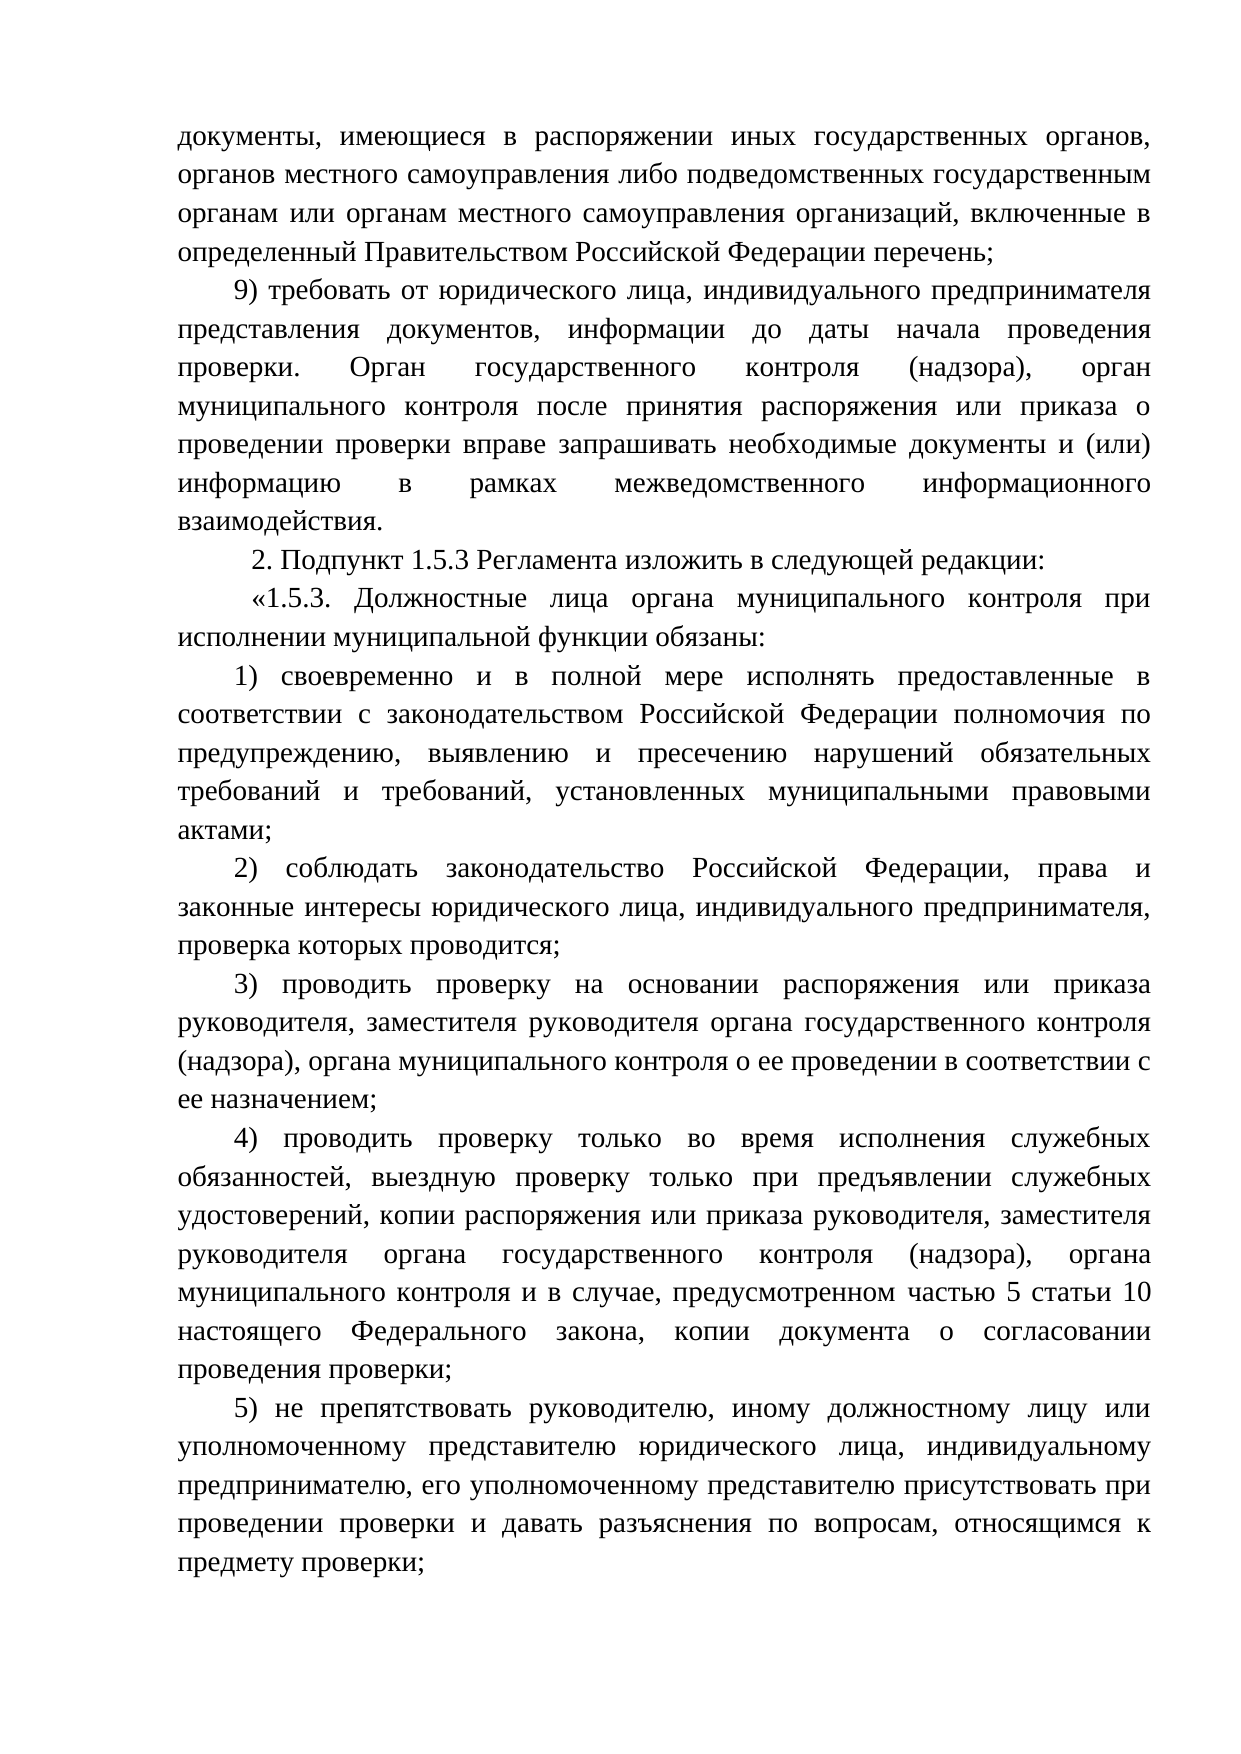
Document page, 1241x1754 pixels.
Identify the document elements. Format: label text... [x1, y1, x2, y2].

text 9) требовать от юридического лица, индивидуального предпринимателя представления документов, информации до даты начала проведения проверки. Орган государственного контроля (надзора), орган муниципального контроля после принятия распоряжения или приказа о проведении проверки вправе запрашивать необходимые документы и (или) информацию в рамках межведомственного информационного взаимодействия. [177, 272, 1152, 537]
text 2) соблюдать законодательство Российской Федерации, права и законные интересы юридического лица, индивидуального предпринимателя, проверка которых проводится; [177, 850, 1152, 961]
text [177, 118, 1152, 267]
text 2. Подпункт 1.5.3 Регламента изложить в следующей редакции: [251, 542, 1152, 576]
text 4) проводить проверку только во время исполнения служебных обязанностей, выездную проверку только при предъявлении служебных удостоверений, копии распоряжения или приказа руководителя, заместителя руководителя органа государственного контроля (надзора), органа муниципального контроля и в случае, предусмотренном частью 5 статьи 10 настоящего Федерального закона, копии документа о согласовании проведения проверки; [177, 1120, 1152, 1385]
text 1) своевременно и в полной мере исполнять предоставленные в соответствии с законодательством Российской Федерации полномочия по предупреждению, выявлению и пресечению нарушений обязательных требований и требований, установленных муниципальными правовыми актами; [177, 658, 1152, 845]
text 3) проводить проверку на основании распоряжения или приказа руководителя, заместителя руководителя органа государственного контроля (надзора), органа муниципального контроля о ее проведении в соответствии с ее назначением; [177, 966, 1152, 1115]
text 5) не препятствовать руководителю, иному должностному лицу или уполномоченному представителю юридического лица, индивидуальному предпринимателю, его уполномоченному представителю присутствовать при проведении проверки и давать разъяснения по вопросам, относящимся к предмету проверки; [177, 1390, 1152, 1578]
text «1.5.3. Должностные лица органа муниципального контроля при исполнении муниципальной функции обязаны: [177, 581, 1152, 653]
